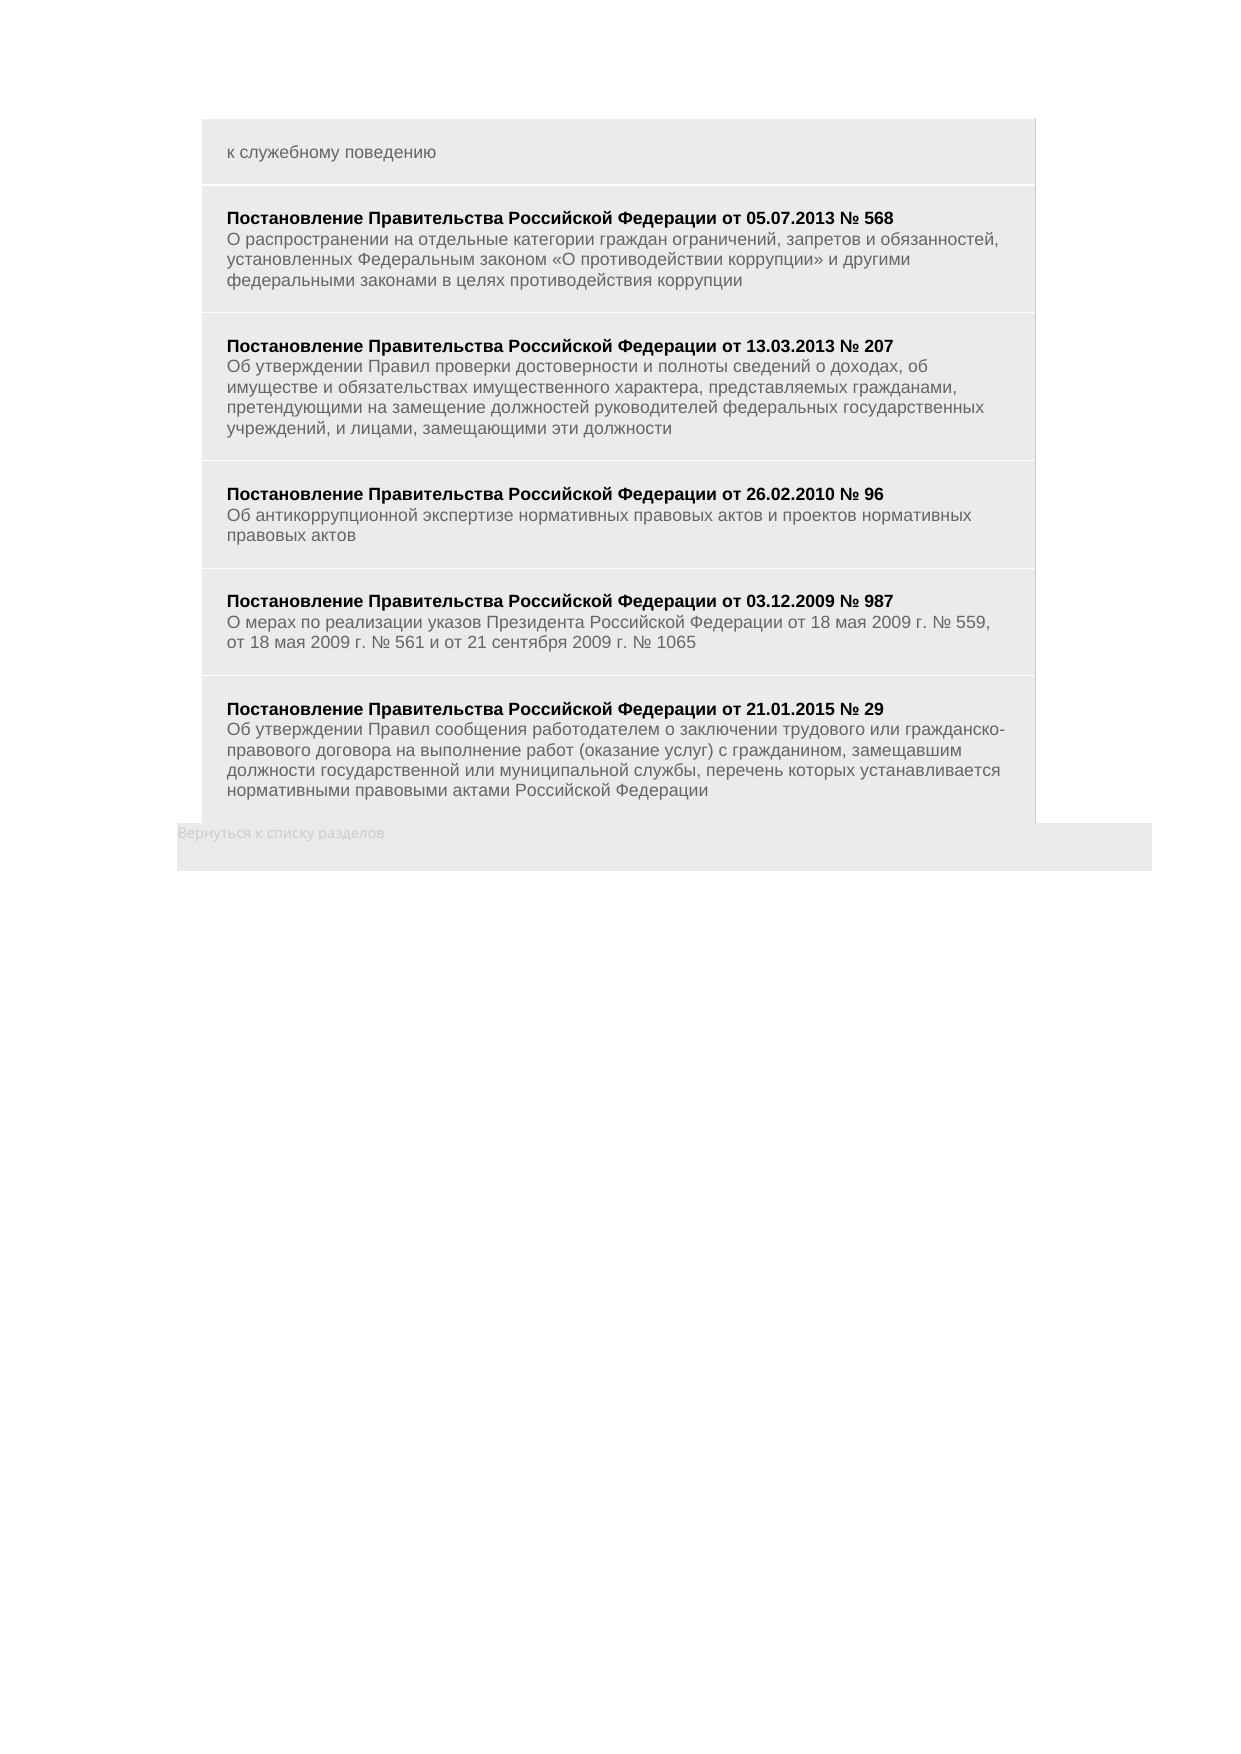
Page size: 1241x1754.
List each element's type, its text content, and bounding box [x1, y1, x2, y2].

table_cell Постановление Правительства Российской Федерации от 03.12.2009 № 987 О мерах по реализации указов Президента Российской Федерации от 18 мая 2009 г. № 559, от 18 мая 2009 г. № 561 и от 21 сентября 2009 г. № 1065 [202, 569, 1035, 675]
table_cell Постановление Правительства Российской Федерации от 26.02.2010 № 96 Об антикоррупционной экспертизе нормативных правовых актов и проектов нормативных правовых актов [202, 461, 1035, 568]
text Вернуться к списку разделов [177, 823, 1152, 843]
table_cell Постановление Правительства Российской Федерации от 21.01.2015 № 29 Об утверждении Правил сообщения работодателем о заключении трудового или гражданско-правового договора на выполнение работ (оказание услуг) с гражданином, замещавшим должности государственной или муниципальной службы, перечень которых устанавливается нормативными правовыми актами Российской Федерации [202, 676, 1035, 823]
table_cell Постановление Правительства Российской Федерации от 05.07.2013 № 568 О распространении на отдельные категории граждан ограничений, запретов и обязанностей, установленных Федеральным законом «О противодействии коррупции» и другими федеральными законами в целях противодействия коррупции [202, 186, 1035, 312]
table_cell Постановление Правительства Российской Федерации от 13.03.2013 № 207 Об утверждении Правил проверки достоверности и полноты сведений о доходах, об имуществе и обязательствах имущественного характера, представляемых гражданами, претендующими на замещение должностей руководителей федеральных государственных учреждений, и лицами, замещающими эти должности [202, 313, 1035, 460]
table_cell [202, 119, 1035, 184]
